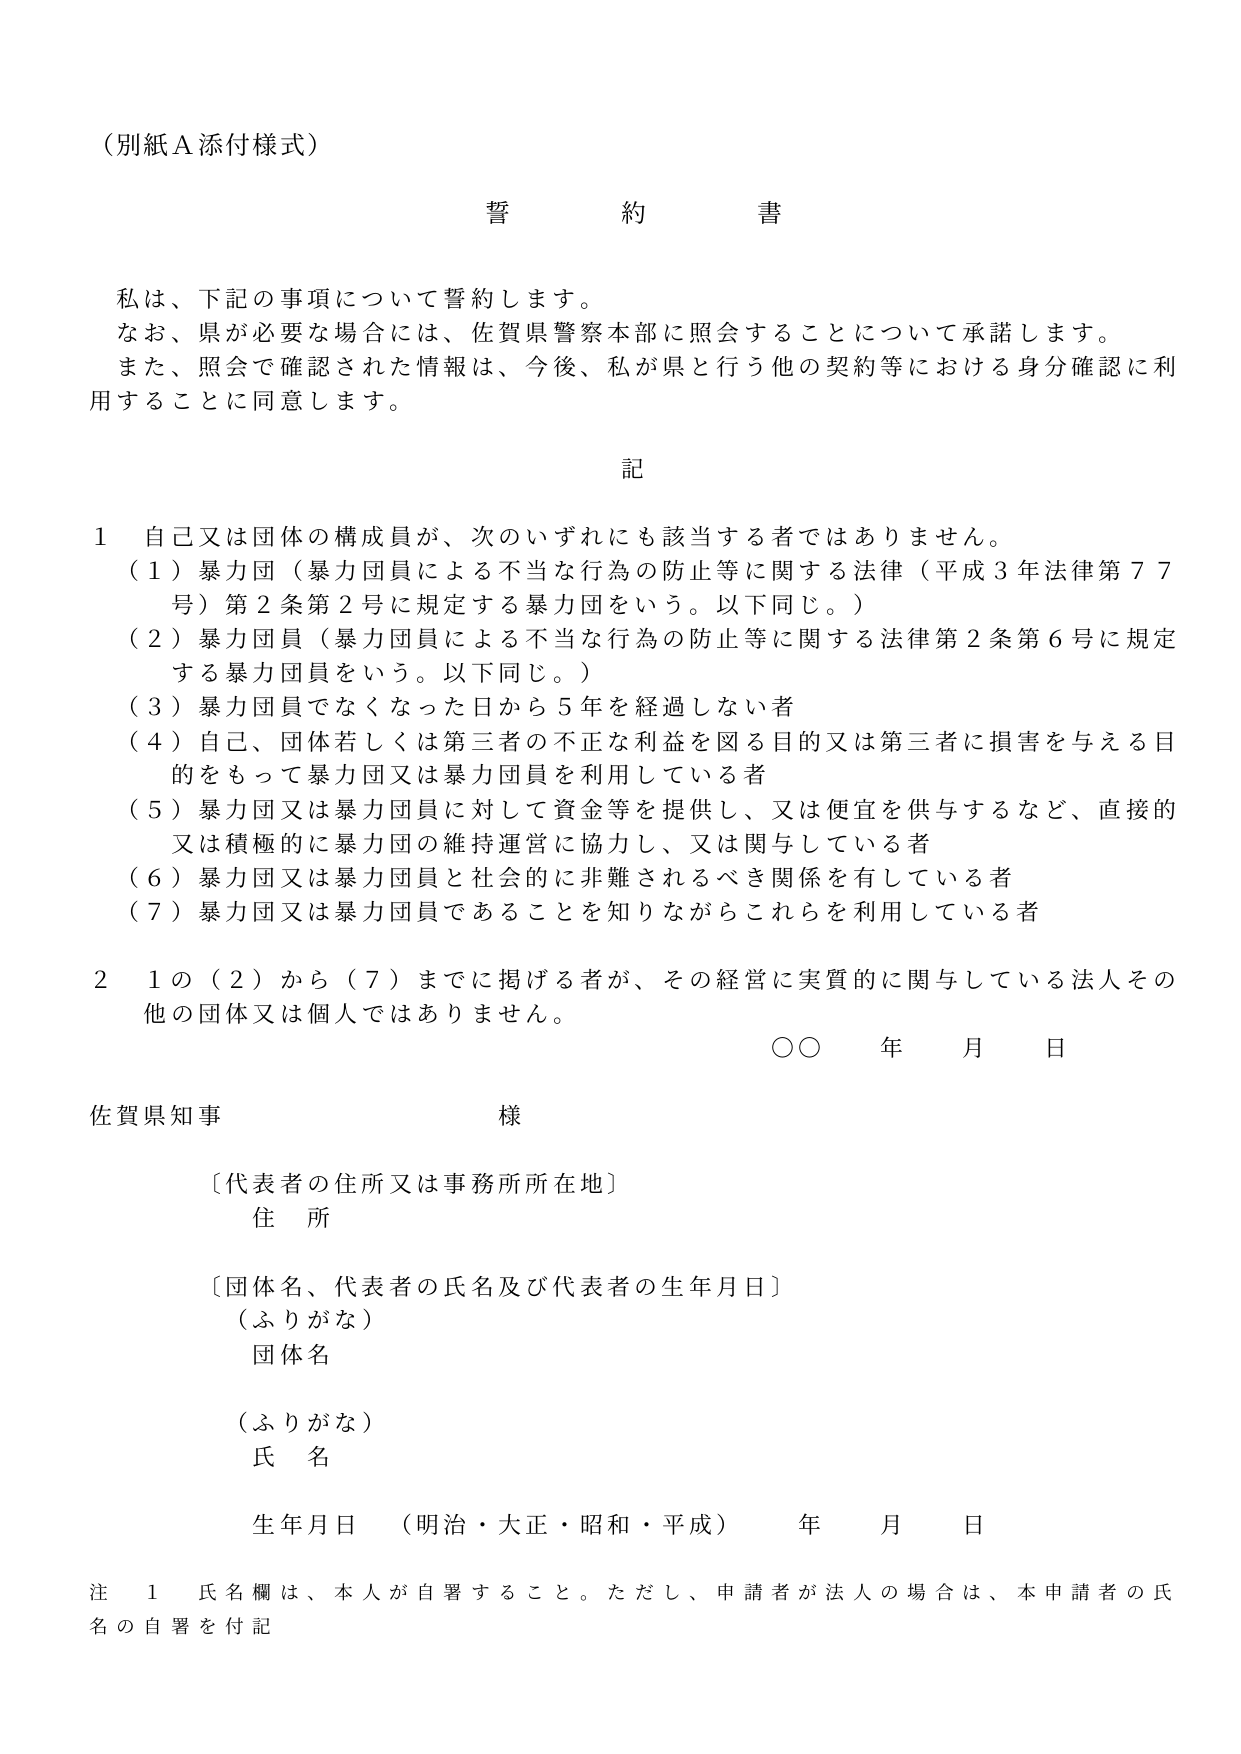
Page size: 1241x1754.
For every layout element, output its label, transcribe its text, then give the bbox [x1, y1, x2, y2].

text ２ １の（２）から（７）までに掲げる者が、その経営に実質的に関与している法人その他の団体又は個人ではありません。 [89, 961, 1181, 1029]
text 〔団体名、代表者の氏名及び代表者の生年月日〕 [89, 1268, 1181, 1302]
text （１）暴力団（暴力団員による不当な行為の防止等に関する法律（平成３年法律第７７号）第２条第２号に規定する暴力団をいう。以下同じ。） [113, 553, 1181, 621]
text 注 １ 氏名欄は、本人が自署すること。ただし、申請者が法人の場合は、本申請者の氏名の自署を付記 [89, 1574, 1181, 1643]
text 氏 名 [89, 1438, 1181, 1472]
text 〇〇 年 月 日 [89, 1029, 1181, 1064]
text 住 所 [89, 1200, 1181, 1234]
text （３）暴力団員でなくなった日から５年を経過しない者 [89, 689, 1181, 723]
text （４）自己、団体若しくは第三者の不正な利益を図る目的又は第三者に損害を与える目的をもって暴力団又は暴力団員を利用している者 [113, 723, 1181, 791]
text （ふりがな） [89, 1404, 1181, 1438]
text （７）暴力団又は暴力団員であることを知りながらこれらを利用している者 [89, 893, 1181, 927]
text 団体名 [89, 1336, 1181, 1370]
text 〔代表者の住所又は事務所所在地〕 [89, 1166, 1181, 1200]
text （別紙Ａ添付様式） [89, 110, 1181, 178]
text なお、県が必要な場合には、佐賀県警察本部に照会することについて承諾します。 [89, 314, 1181, 348]
text 記 [89, 451, 1181, 484]
text 誓 約 書 [89, 178, 1181, 246]
text （２）暴力団員（暴力団員による不当な行為の防止等に関する法律第２条第６号に規定する暴力団員をいう。以下同じ。） [113, 621, 1181, 689]
text 私は、下記の事項について誓約します。 [89, 280, 1181, 314]
text また、照会で確認された情報は、今後、私が県と行う他の契約等における身分確認に利用することに同意します。 [89, 348, 1181, 416]
text （６）暴力団又は暴力団員と社会的に非難されるべき関係を有している者 [89, 859, 1181, 893]
text １ 自己又は団体の構成員が、次のいずれにも該当する者ではありません。 [89, 519, 1181, 553]
text （５）暴力団又は暴力団員に対して資金等を提供し、又は便宜を供与するなど、直接的又は積極的に暴力団の維持運営に協力し、又は関与している者 [113, 791, 1181, 859]
text 生年月日 （明治・大正・昭和・平成） 年 月 日 [89, 1506, 1181, 1541]
text 佐賀県知事 様 [89, 1098, 1181, 1132]
text （ふりがな） [89, 1302, 1181, 1336]
